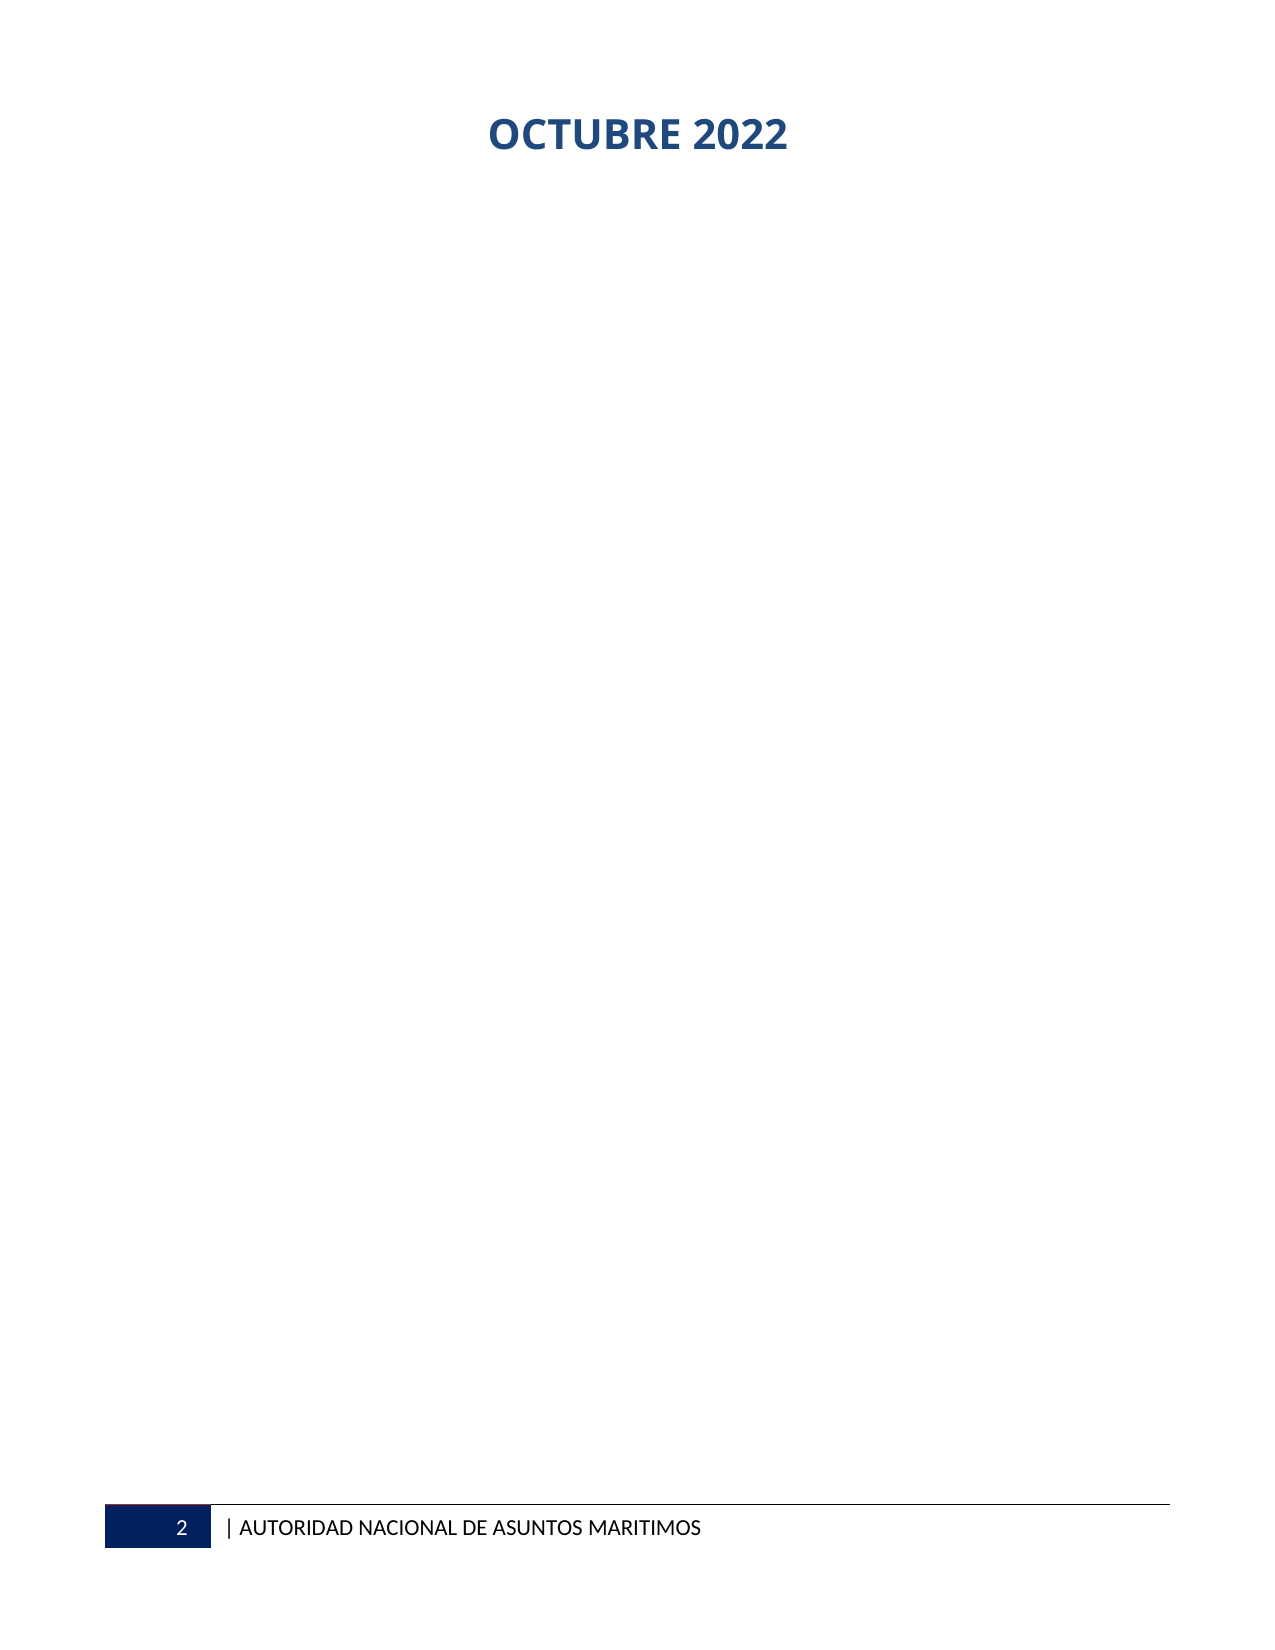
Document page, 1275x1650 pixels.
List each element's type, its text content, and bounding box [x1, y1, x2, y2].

text OCTUBRE 2022 [105, 105, 1170, 162]
